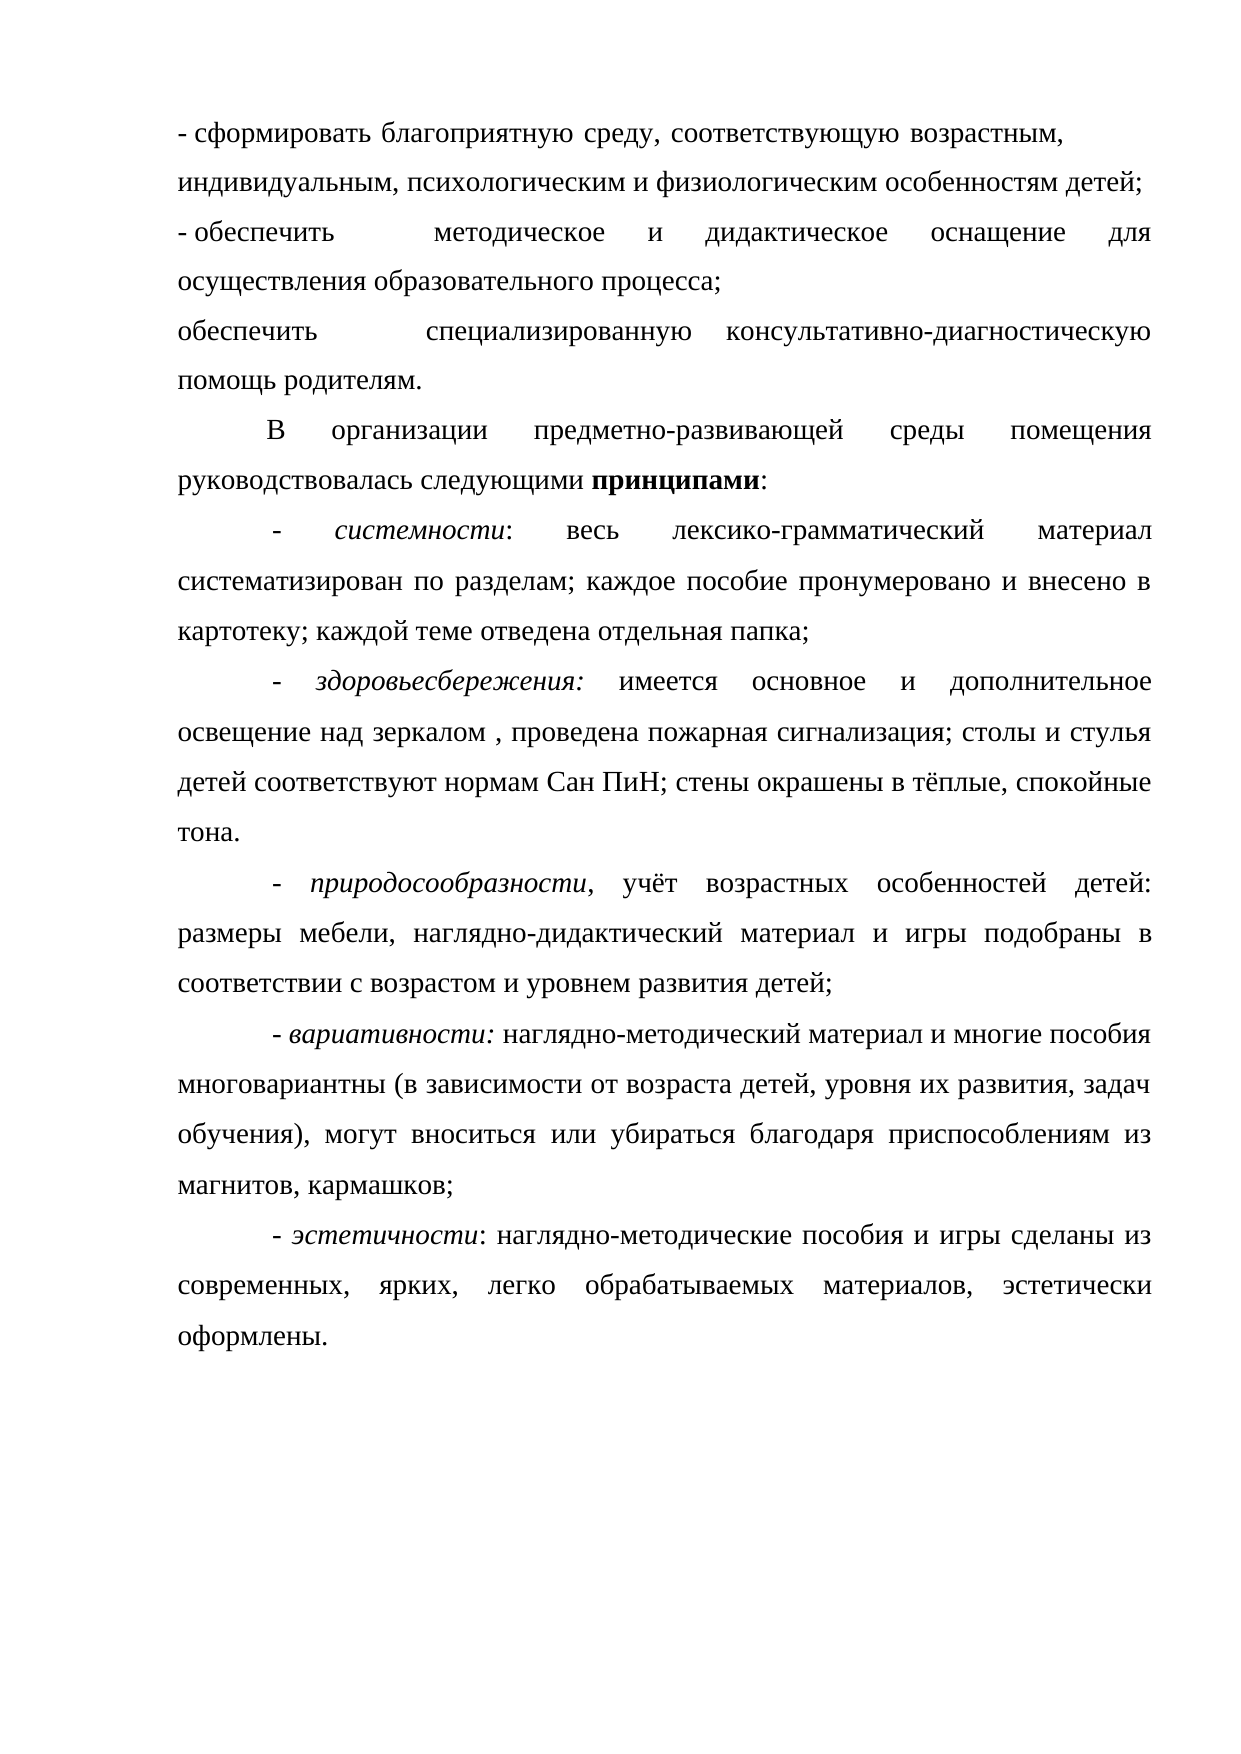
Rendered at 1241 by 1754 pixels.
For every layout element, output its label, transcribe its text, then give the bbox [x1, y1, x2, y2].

list - обеспечить методическое и дидактическое оснащение для осуществления образовательного процесса; [177, 214, 1152, 297]
text - вариативности: наглядно-методический материал и многие пособия многовариантны (в зависимости от возраста детей, уровня их развития, задач обучения), могут вноситься или убираться благодаря приспособлениям из магнитов, кармашков; [177, 1016, 1152, 1200]
list - сформировать благоприятную среду, соответствующую возрастным, индивидуальным, психологическим и физиологическим особенностям детей; [177, 115, 1152, 198]
text - эстетичности: наглядно-методические пособия и игры сделаны из современных, ярких, легко обрабатываемых материалов, эстетически оформлены. [177, 1217, 1152, 1351]
list системности: весь лексико-грамматический материал систематизирован по разделам; каждое пособие пронумеровано и внесено в картотеку; каждой теме отведена отдельная папка; [177, 512, 1152, 647]
text В организации предметно-развивающей среды помещения руководствовалась следующими принципами: [177, 412, 1152, 496]
list природосообразности, учёт возрастных особенностей детей: размеры мебели, наглядно-дидактический материал и игры подобраны в соответствии с возрастом и уровнем развития детей; [177, 865, 1152, 999]
list здоровьесбережения: имеется основное и дополнительное освещение над зеркалом , проведена пожарная сигнализация; столы и стулья детей соответствуют нормам Сан ПиН; стены окрашены в тёплые, спокойные тона. [177, 663, 1152, 848]
list обеспечить специализированную консультативно-диагностическую помощь родителям. [177, 313, 1152, 395]
